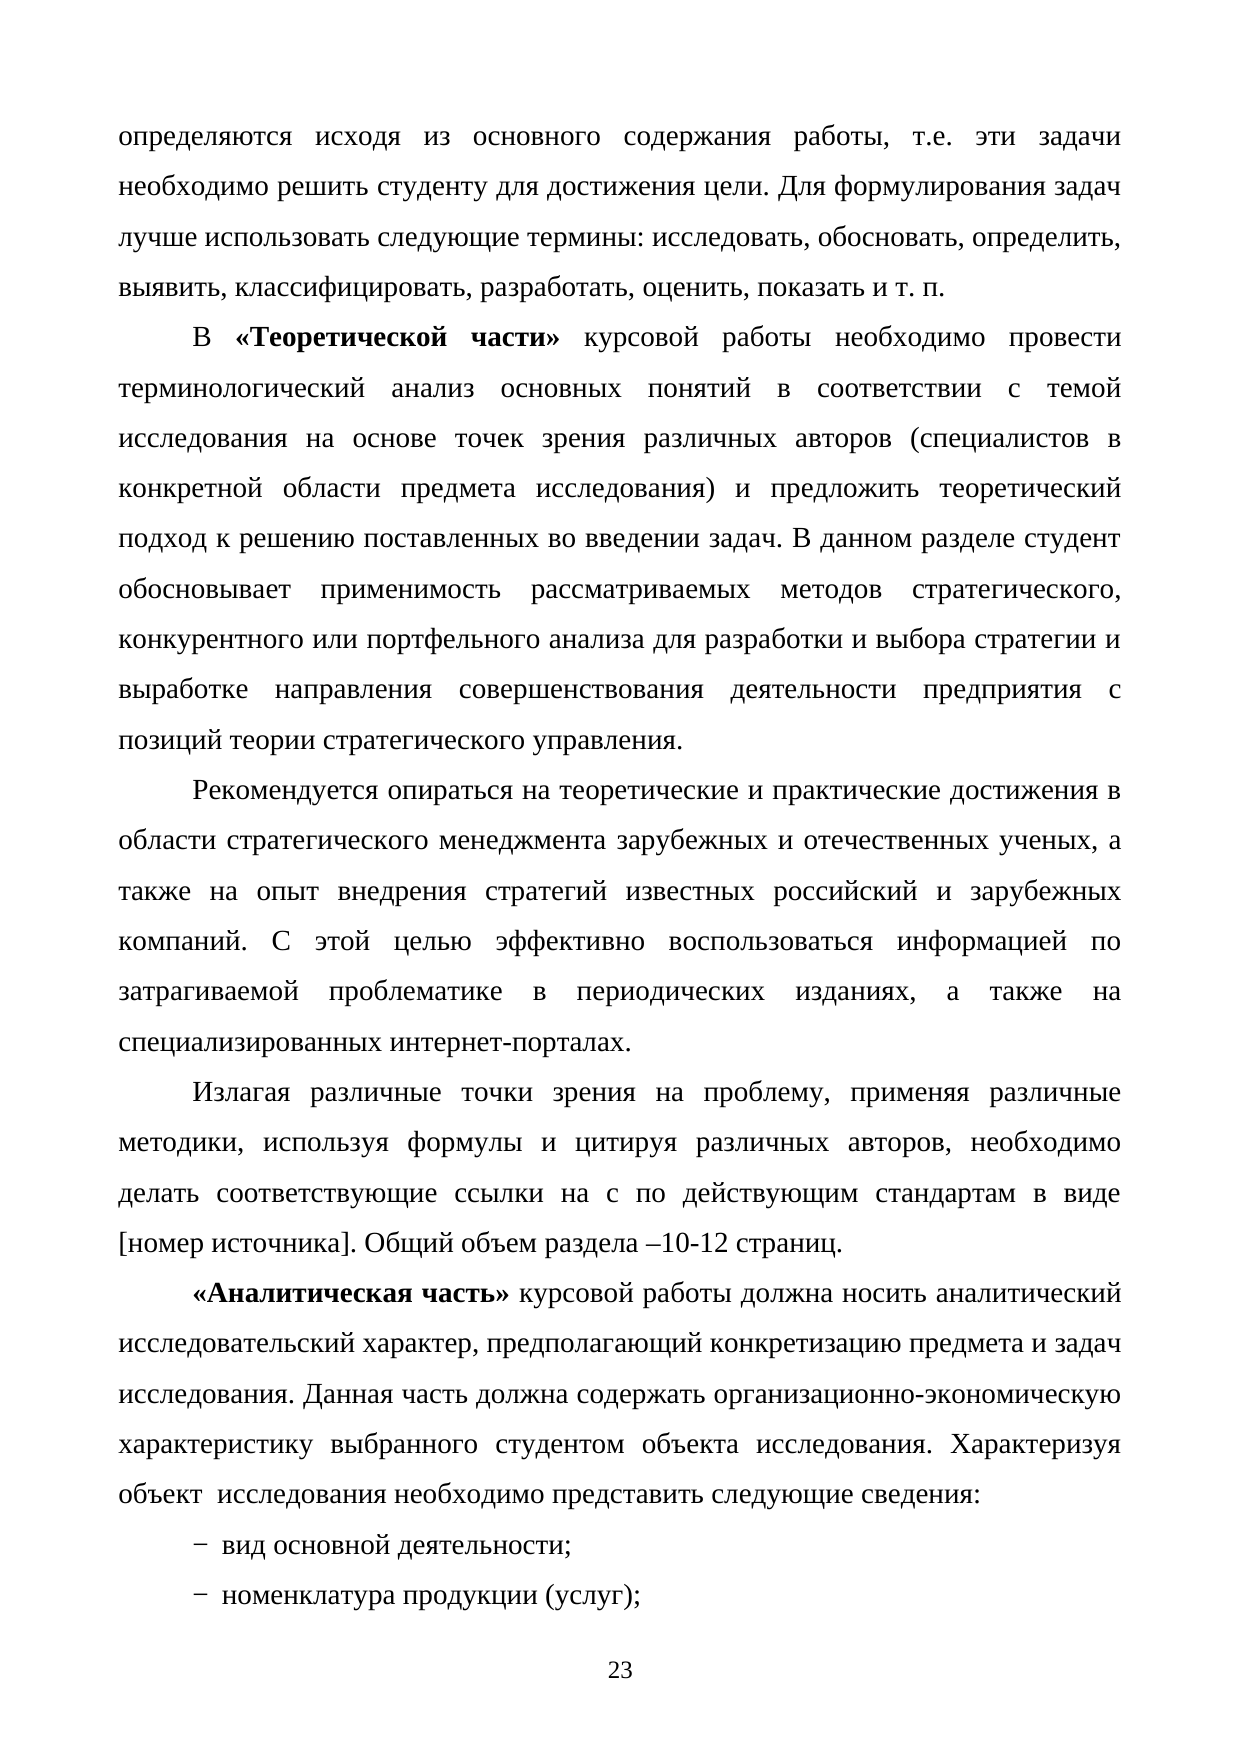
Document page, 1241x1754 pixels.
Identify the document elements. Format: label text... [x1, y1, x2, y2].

text Рекомендуется опираться на теоретические и практические достижения в области стратегического менеджмента зарубежных и отечественных ученых, а также на опыт внедрения стратегий известных российский и зарубежных компаний. С этой целью эффективно воспользоваться информацией по затрагиваемой проблематике в периодических изданиях, а также на специализированных интернет-порталах. [118, 772, 1122, 1057]
list номенклатура продукции (услуг); [118, 1577, 1122, 1611]
text «Аналитическая часть» курсовой работы должна носить аналитический исследовательский характер, предполагающий конкретизацию предмета и задач исследования. Данная часть должна содержать организационно-экономическую характеристику выбранного студентом объекта исследования. Характеризуя объект исследования необходимо представить следующие сведения: [118, 1275, 1122, 1510]
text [118, 118, 1122, 303]
text В «Теоретической части» курсовой работы необходимо провести терминологический анализ основных понятий в соответствии с темой исследования на основе точек зрения различных авторов (специалистов в конкретной области предмета исследования) и предложить теоретический подход к решению поставленных во введении задач. В данном разделе студент обосновывает применимость рассматриваемых методов стратегического, конкурентного или портфельного анализа для разработки и выбора стратегии и выработке направления совершенствования деятельности предприятия с позиций теории стратегического управления. [118, 319, 1122, 755]
text Излагая различные точки зрения на проблему, применяя различные методики, используя формулы и цитируя различных авторов, необходимо делать соответствующие ссылки на с по действующим стандартам в виде [номер источника]. Общий объем раздела –10-12 страниц. [118, 1074, 1122, 1258]
list вид основной деятельности; [118, 1527, 1122, 1560]
